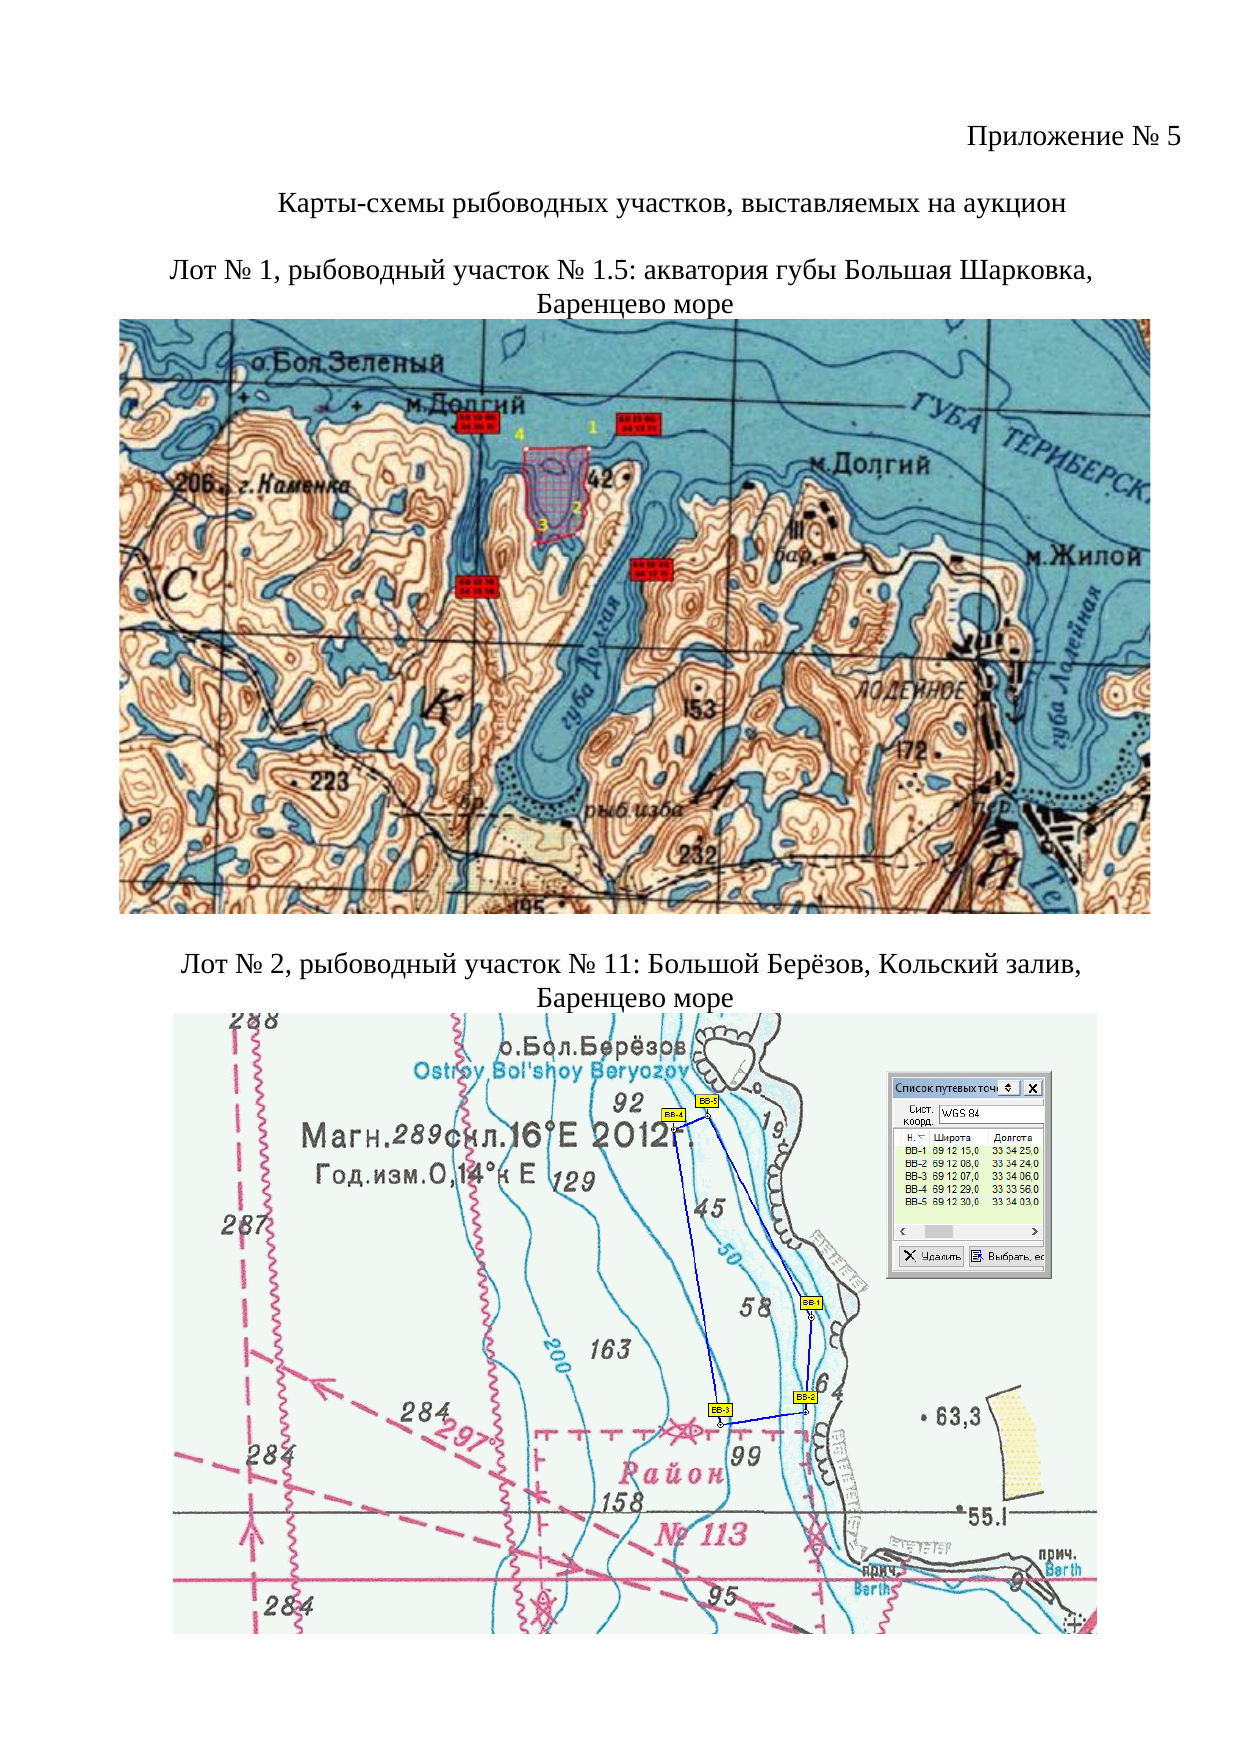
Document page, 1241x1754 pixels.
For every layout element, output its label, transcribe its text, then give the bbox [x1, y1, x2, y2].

text Лот № 2, рыбоводный участок № 11: Большой Берёзов, Кольский залив, Баренцево море [89, 947, 1181, 1014]
text Карты-схемы рыбоводных участков, выставляемых на аукцион [89, 185, 1181, 219]
picture [172, 1013, 1097, 1634]
text Приложение № 5 [89, 118, 1181, 152]
picture [119, 319, 1151, 914]
text Лот № 1, рыбоводный участок № 1.5: акватория губы Большая Шарковка, Баренцево море [89, 252, 1181, 319]
